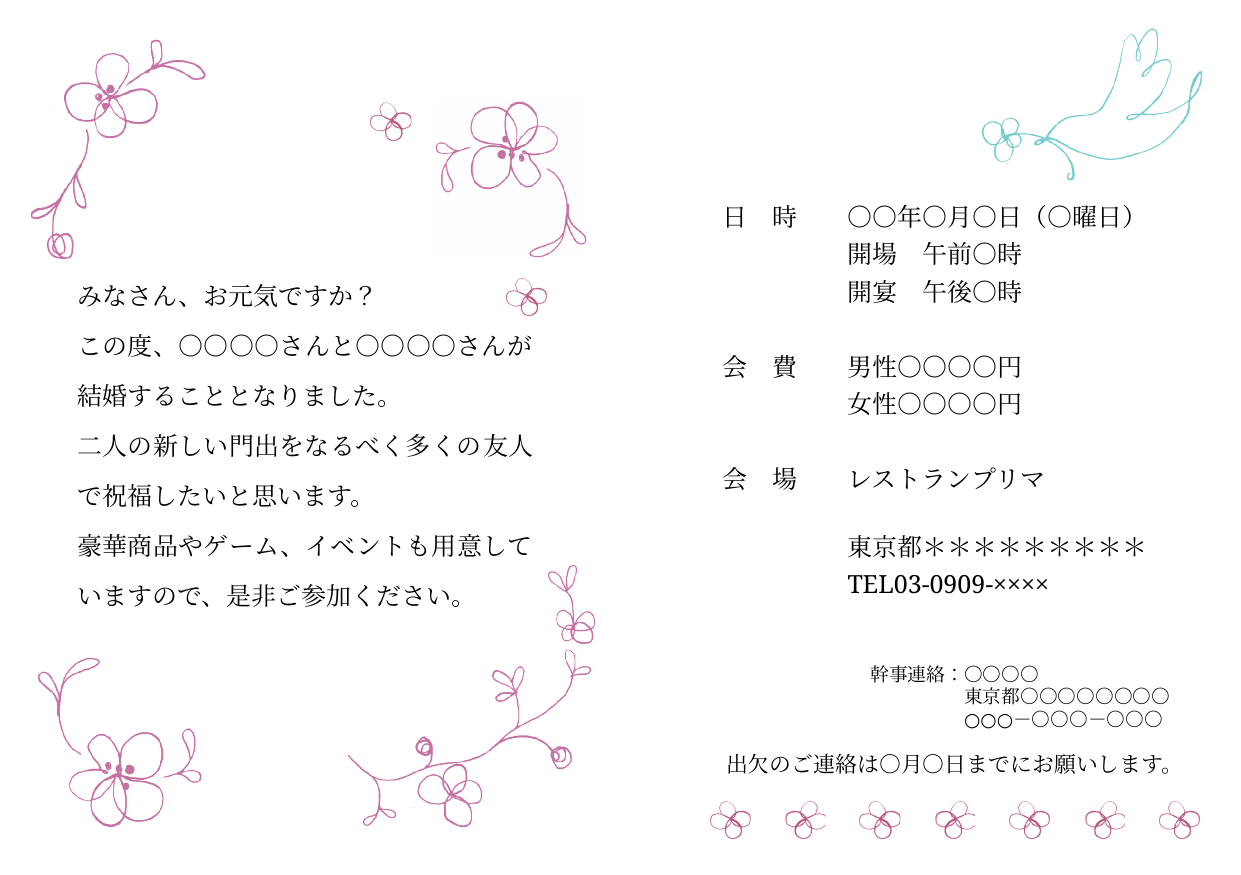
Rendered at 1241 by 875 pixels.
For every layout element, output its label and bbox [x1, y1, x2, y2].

picture [709, 800, 751, 840]
picture [859, 800, 901, 840]
picture [347, 563, 595, 829]
picture [36, 657, 203, 827]
picture [434, 100, 587, 258]
picture [981, 28, 1203, 181]
picture [784, 800, 826, 840]
picture [1158, 800, 1200, 840]
picture [30, 38, 206, 260]
picture [506, 277, 549, 317]
picture [1008, 800, 1051, 840]
picture [369, 102, 412, 141]
picture [1083, 800, 1125, 840]
picture [934, 800, 976, 840]
